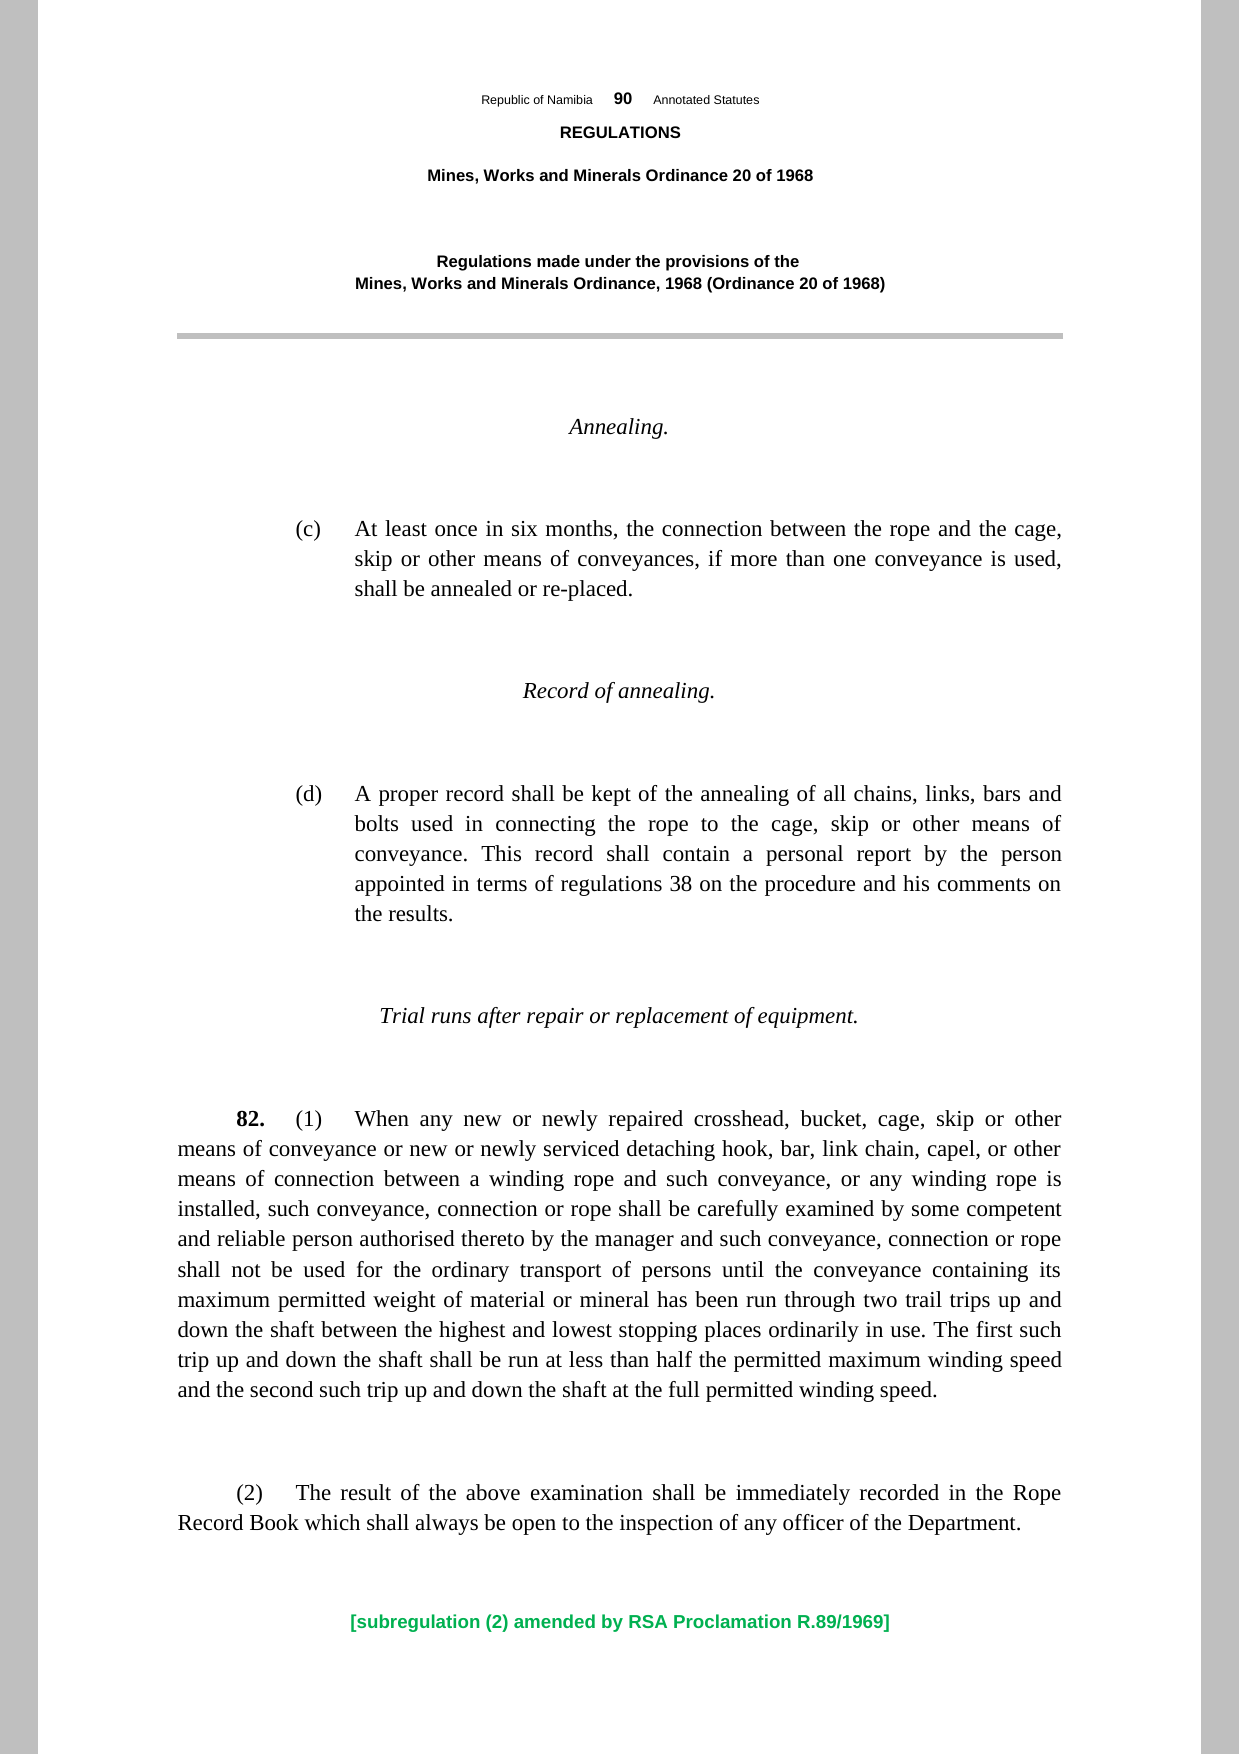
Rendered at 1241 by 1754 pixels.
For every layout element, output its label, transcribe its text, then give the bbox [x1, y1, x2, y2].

text Trial runs after repair or replacement of equipment. [177, 1003, 1063, 1029]
text Annealing. [177, 413, 1063, 439]
text (c) At least once in six months, the connection between the rope and the cage, skip or other means of conveyances, if more than one conveyance is used, shall be annealed or re-placed. [295, 515, 1063, 602]
text (2) The result of the above examination shall be immediately recorded in the Rope Record Book which shall always be open to the inspection of any officer of the Department. [177, 1479, 1063, 1535]
text [subregulation (2) amended by RSA Proclamation R.89/1969] [177, 1611, 1063, 1632]
text 82. (1) When any new or newly repaired crosshead, bucket, cage, skip or other means of conveyance or new or newly serviced detaching hook, bar, link chain, capel, or other means of connection between a winding rope and such conveyance, or any winding rope is installed, such conveyance, connection or rope shall be carefully examined by some competent and reliable person authorised thereto by the manager and such conveyance, connection or rope shall not be used for the ordinary transport of persons until the conveyance containing its maximum permitted weight of material or mineral has been run through two trail trips up and down the shaft between the highest and lowest stopping places ordinarily in use. The first such trip up and down the shaft shall be run at less than half the permitted maximum winding speed and the second such trip up and down the shaft at the full permitted winding speed. [177, 1105, 1063, 1403]
text Record of annealing. [177, 678, 1063, 704]
text (d) A proper record shall be kept of the annealing of all chains, links, bars and bolts used in connecting the rope to the cage, skip or other means of conveyance. This record shall contain a personal report by the person appointed in terms of regulations 38 on the procedure and his comments on the results. [295, 780, 1063, 927]
